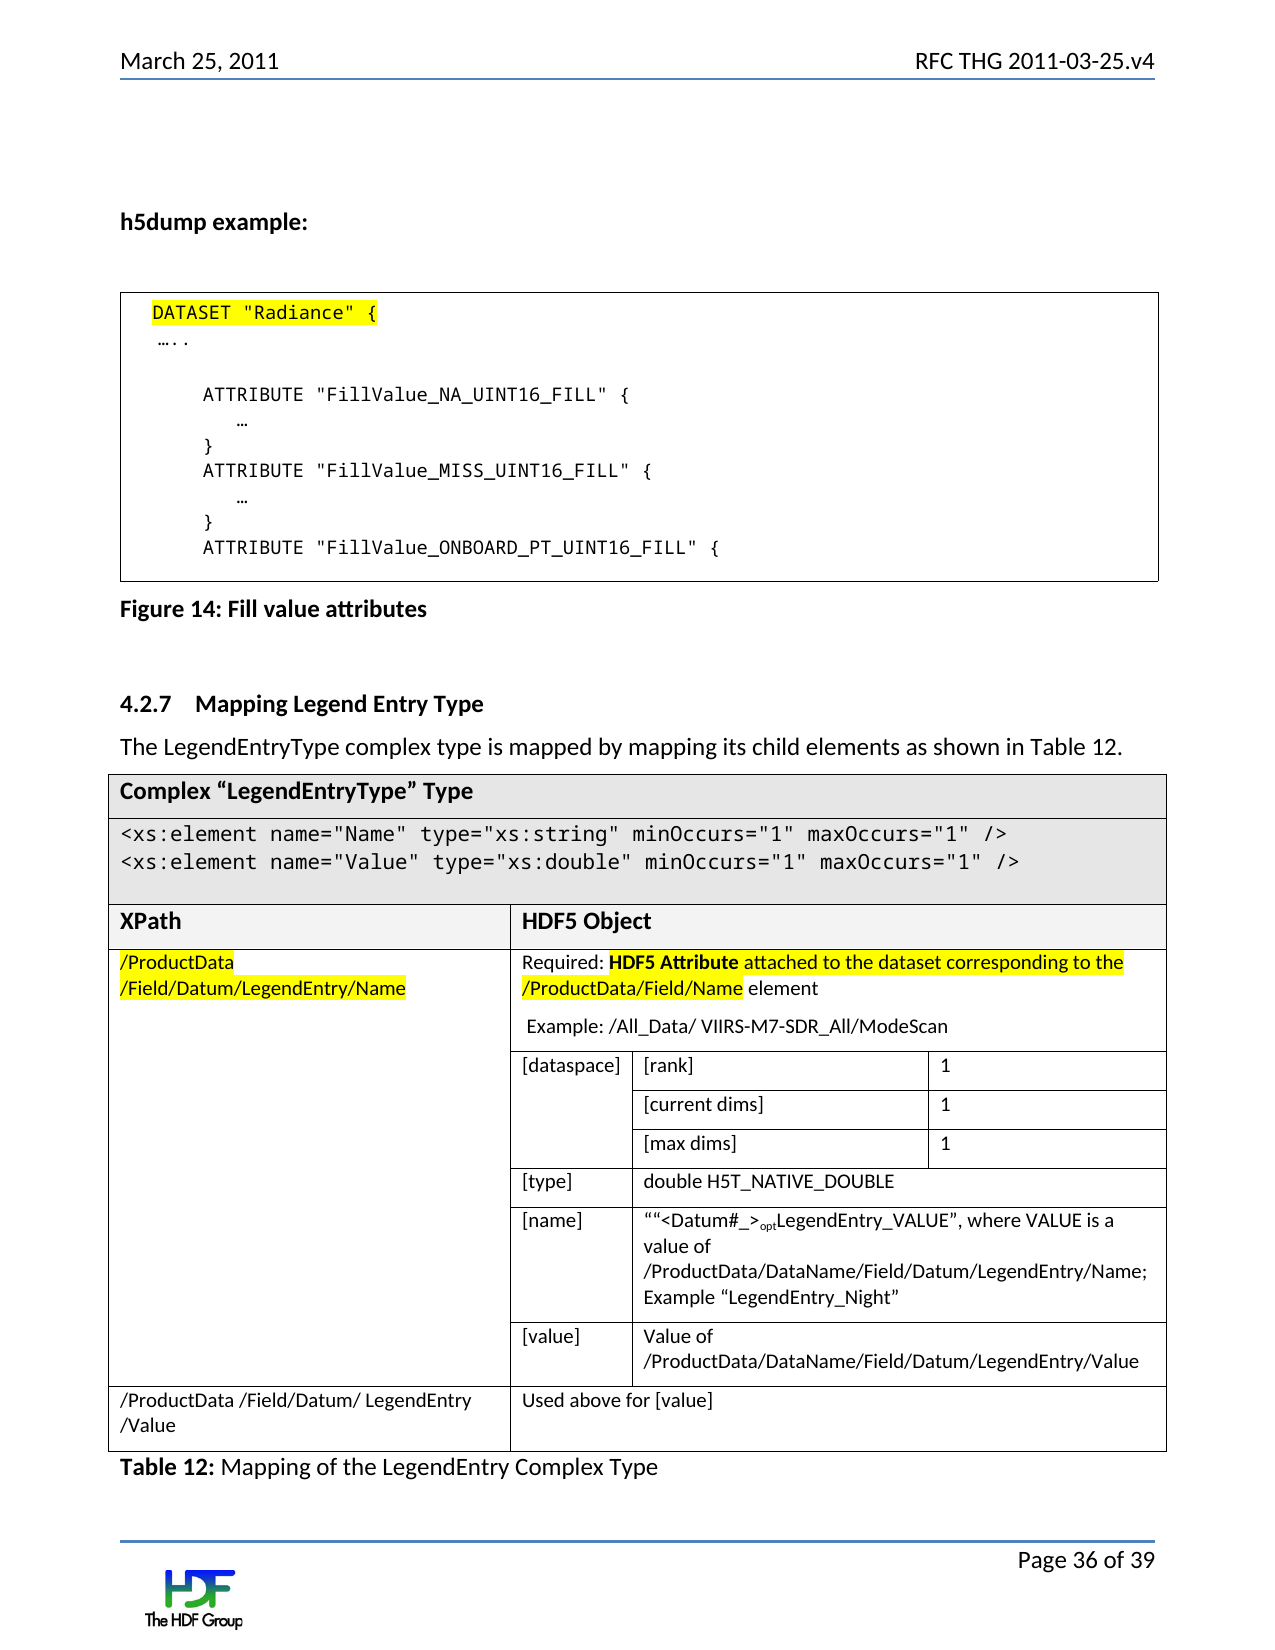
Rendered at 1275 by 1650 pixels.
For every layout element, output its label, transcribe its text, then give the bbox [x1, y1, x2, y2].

table_cell XPath [109, 905, 510, 948]
table_cell [value] [511, 1323, 632, 1386]
table_cell Value of /ProductData/DataName/Field/Datum/LegendEntry/Value [633, 1323, 1166, 1386]
table_cell [type] [511, 1169, 632, 1207]
table_cell [name] [511, 1208, 632, 1322]
table_cell [rank] [633, 1052, 928, 1090]
text Figure 14: Fill value attributes [121, 293, 1155, 581]
table_cell Required: HDF5 Attribute attached to the dataset corresponding to the /ProductData/Field/Name element Example: /All_Data/ VIIRS-M7-SDR_All/ModeScan [511, 950, 1166, 1051]
table_cell /ProductData /Field/Datum/ LegendEntry /Value [109, 1387, 510, 1451]
text The LegendEntryType complex type is mapped by mapping its child elements as shown in Table 12. [120, 731, 1155, 761]
table_cell HDF5 Object [511, 905, 1166, 948]
table_cell /ProductData /Field/Datum/LegendEntry/Name [109, 950, 510, 1386]
table_cell ““<Datum#_>optLegendEntry_VALUE”, where VALUE is a value of /ProductData/DataName/Field/Datum/LegendEntry/Name; Example “LegendEntry_Night” [633, 1208, 1166, 1322]
table_cell <xs:element name="Name" type="xs:string" minOccurs="1" maxOccurs="1" /> <xs:element name="Value" type="xs:double" minOccurs="1" maxOccurs="1" /> [109, 819, 1166, 904]
table_cell [max dims] [633, 1130, 928, 1168]
table_header Complex “LegendEntryType” Type [109, 775, 1166, 818]
table_cell 1 [929, 1052, 1166, 1090]
table_cell double H5T_NATIVE_DOUBLE [633, 1169, 1166, 1207]
text h5dump example: [120, 206, 1155, 237]
table_cell Used above for [value] [511, 1387, 1166, 1451]
table_cell [dataspace] [511, 1052, 632, 1168]
picture [145, 1570, 243, 1630]
table_cell 1 [929, 1130, 1166, 1168]
subtitle Mapping Legend Entry Type [120, 688, 1155, 718]
text Table 12: Mapping of the LegendEntry Complex Type [120, 1452, 1155, 1482]
table_cell [current dims] [633, 1091, 928, 1129]
text Figure 14: Fill value attributes [120, 582, 1155, 624]
table_cell 1 [929, 1091, 1166, 1129]
